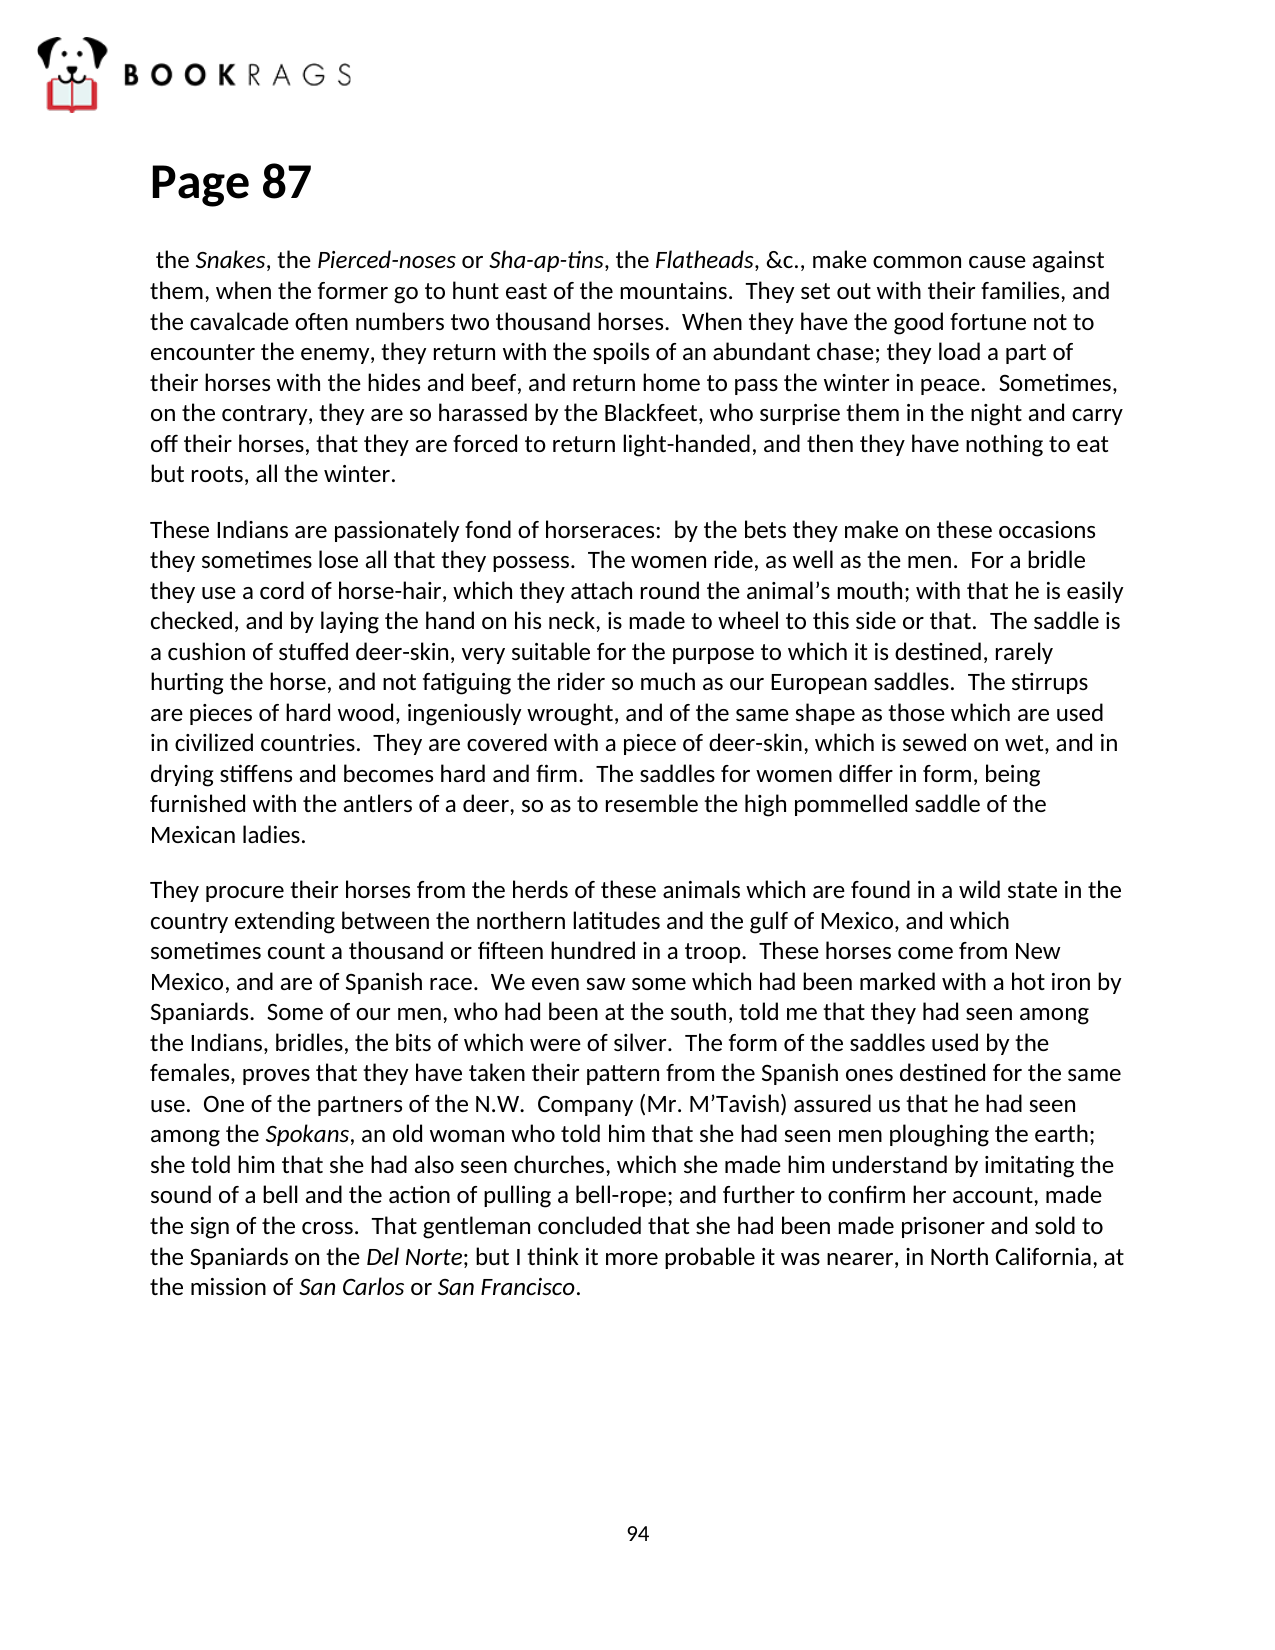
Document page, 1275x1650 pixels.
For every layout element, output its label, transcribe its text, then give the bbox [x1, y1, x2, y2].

text They procure their horses from the herds of these animals which are found in a wild state in the country extending between the northern latitudes and the gulf of Mexico, and which sometimes count a thousand or fifteen hundred in a troop. These horses come from New Mexico, and are of Spanish race. We even saw some which had been marked with a hot iron by Spaniards. Some of our men, who had been at the south, told me that they had seen among the Indians, bridles, the bits of which were of silver. The form of the saddles used by the females, proves that they have taken their pattern from the Spanish ones destined for the same use. One of the partners of the N.W. Company (Mr. M’Tavish) assured us that he had seen among the Spokans, an old woman who told him that she had seen men ploughing the earth; she told him that she had also seen churches, which she made him understand by imitating the sound of a bell and the action of pulling a bell-rope; and further to confirm her account, made the sign of the cross. That gentleman concluded that she had been made prisoner and sold to the Spaniards on the Del Norte; but I think it more probable it was nearer, in North California, at the mission of San Carlos or San Francisco. [150, 874, 1125, 1302]
text Page 87 [150, 150, 1125, 211]
picture [37, 37, 351, 113]
text the Snakes, the Pierced-noses or Sha-ap-tins, the Flatheads, &c., make common cause against them, when the former go to hunt east of the mountains. They set out with their families, and the cavalcade often numbers two thousand horses. When they have the good fortune not to encounter the enemy, they return with the spoils of an abundant chase; they load a part of their horses with the hides and beef, and return home to pass the winter in peace. Sometimes, on the contrary, they are so harassed by the Blackfeet, who surprise them in the night and carry off their horses, that they are forced to return light-handed, and then they have nothing to eat but roots, all the winter. [150, 244, 1125, 489]
text These Indians are passionately fond of horseraces: by the bets they make on these occasions they sometimes lose all that they possess. The women ride, as well as the men. For a bridle they use a cord of horse-hair, which they attach round the animal’s mouth; with that he is easily checked, and by laying the hand on his neck, is made to wheel to this side or that. The saddle is a cushion of stuffed deer-skin, very suitable for the purpose to which it is destined, rarely hurting the horse, and not fatiguing the rider so much as our European saddles. The stirrups are pieces of hard wood, ingeniously wrought, and of the same shape as those which are used in civilized countries. They are covered with a piece of deer-skin, which is sewed on wet, and in drying stiffens and becomes hard and firm. The saddles for women differ in form, being furnished with the antlers of a deer, so as to resemble the high pommelled saddle of the Mexican ladies. [150, 514, 1125, 849]
